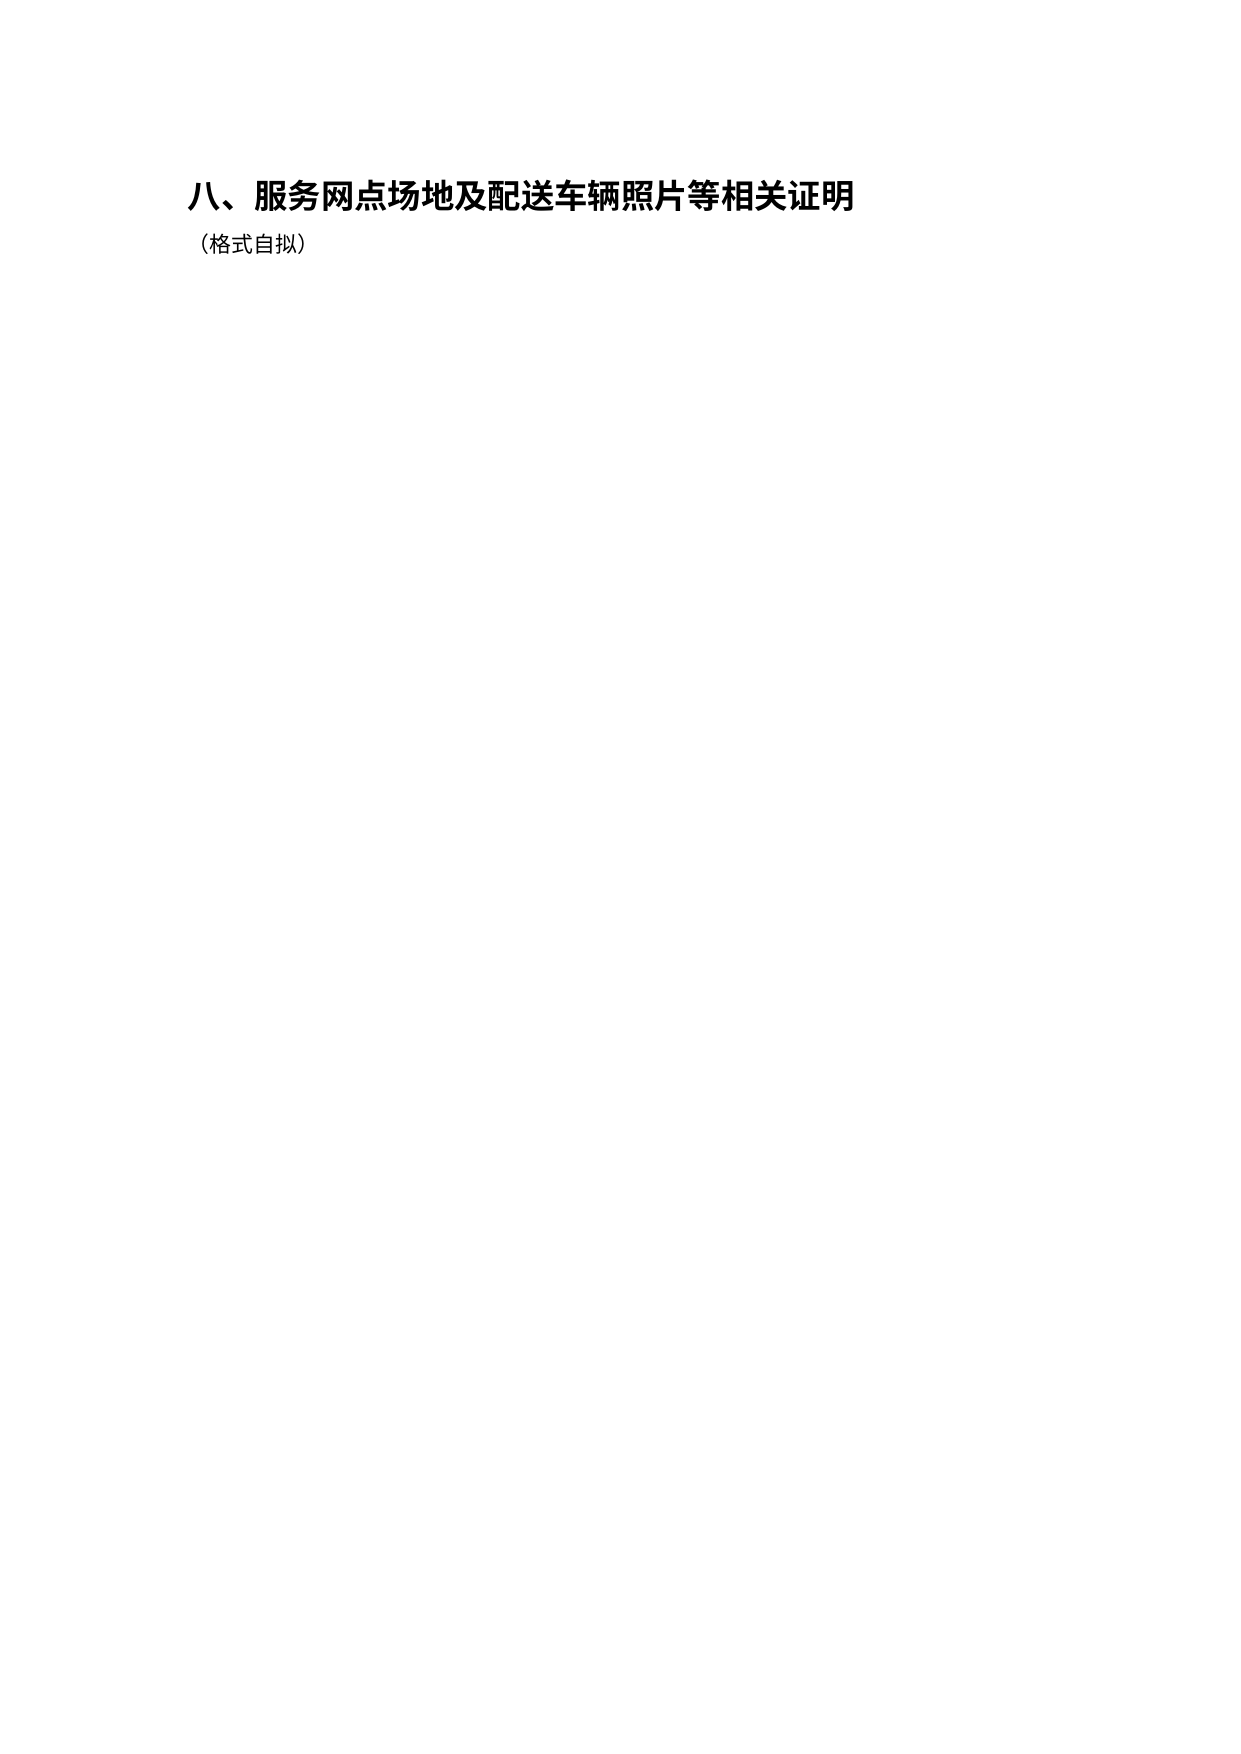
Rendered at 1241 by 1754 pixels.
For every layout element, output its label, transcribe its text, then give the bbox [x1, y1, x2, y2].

text 八、服务网点场地及配送车辆照片等相关证明 [187, 162, 1053, 227]
text （格式自拟） [187, 227, 1053, 259]
